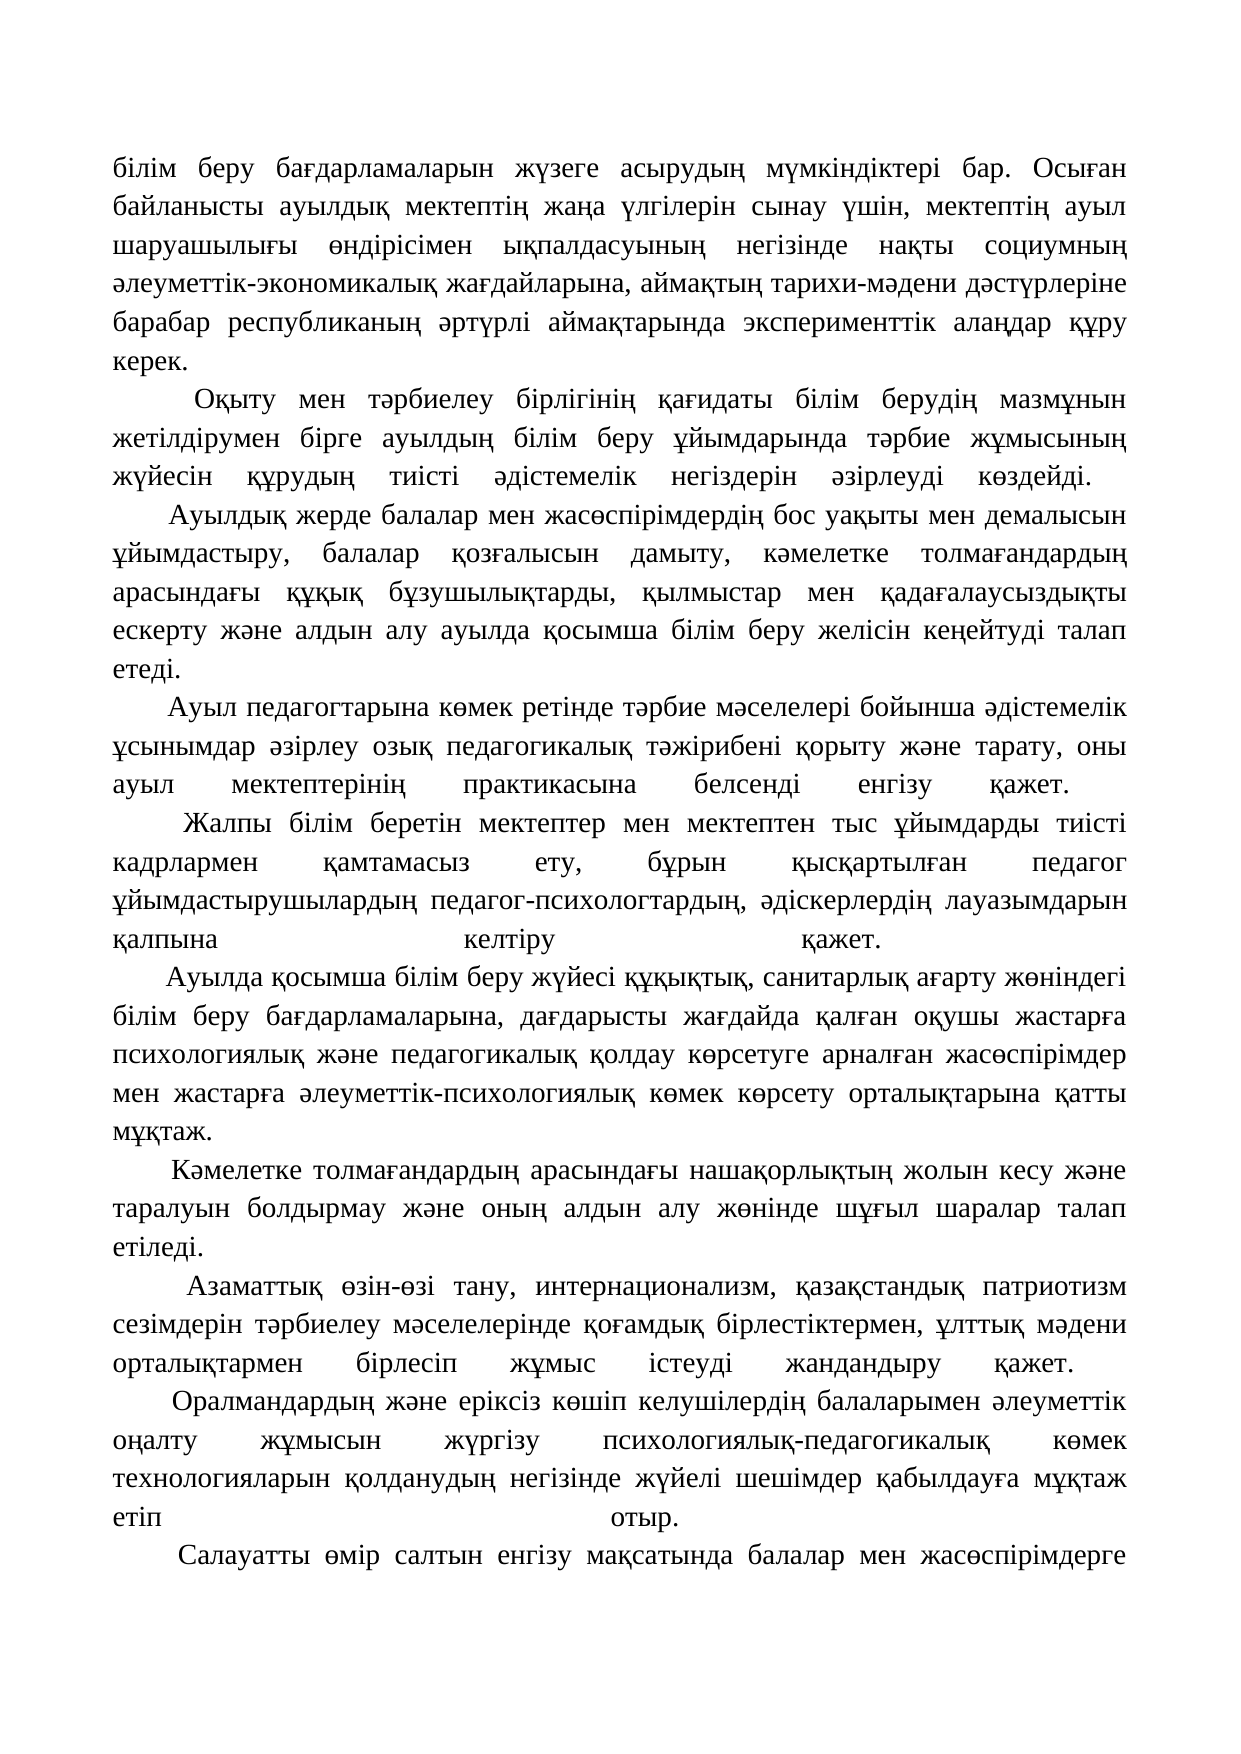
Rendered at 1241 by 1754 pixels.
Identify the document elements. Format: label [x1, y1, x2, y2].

text [112, 150, 1128, 1571]
